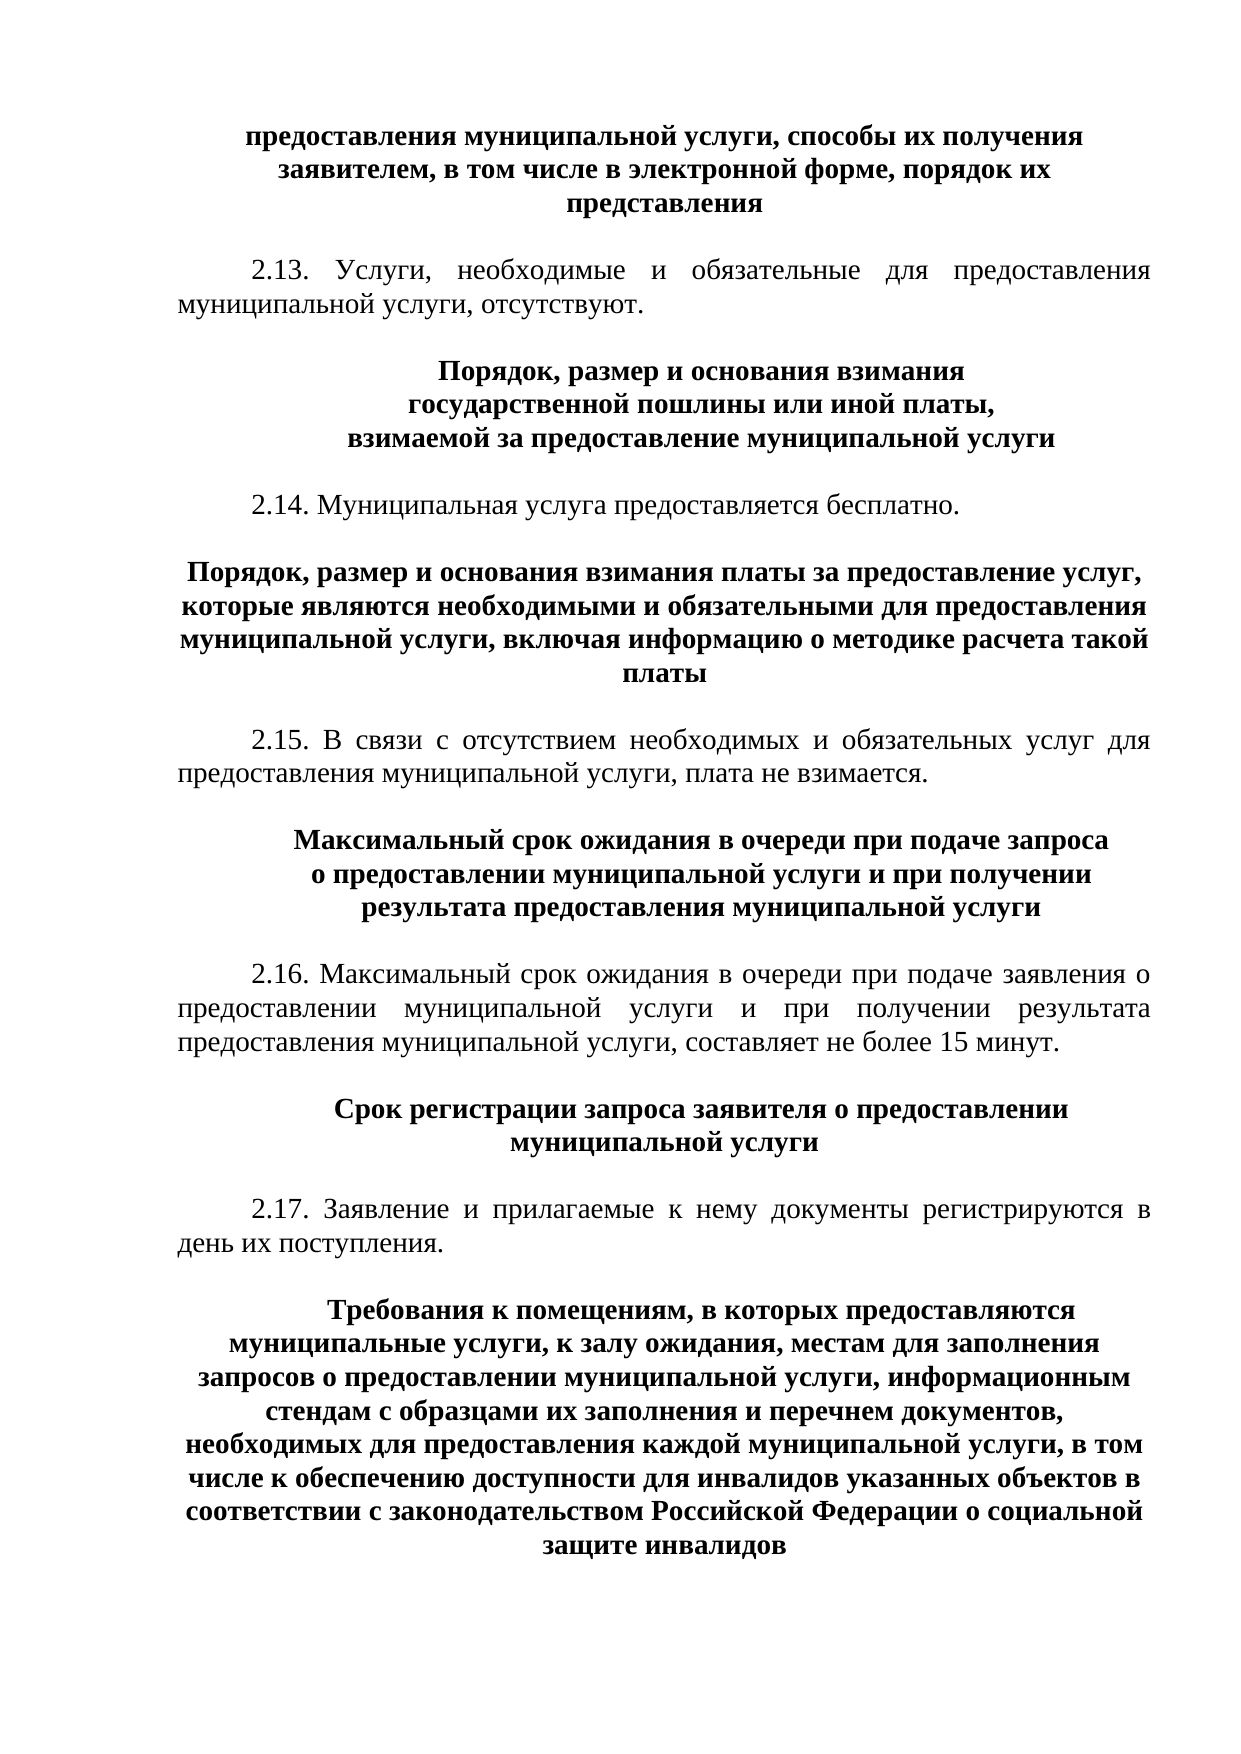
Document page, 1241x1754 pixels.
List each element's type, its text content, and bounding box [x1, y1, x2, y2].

text государственной пошлины или иной платы, [177, 386, 1152, 420]
text Максимальный срок ожидания в очереди при подаче запроса [177, 822, 1152, 856]
text Срок регистрации запроса заявителя о предоставлении муниципальной услуги [177, 1091, 1152, 1158]
text 2.17. Заявление и прилагаемые к нему документы регистрируются в день их поступления. [177, 1191, 1152, 1258]
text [177, 118, 1152, 219]
text 2.14. Муниципальная услуга предоставляется бесплатно. [177, 487, 1152, 521]
text о предоставлении муниципальной услуги и при получении [177, 856, 1152, 889]
text Требования к помещениям, в которых предоставляются муниципальные услуги, к залу ожидания, местам для заполнения запросов о предоставлении муниципальной услуги, информационным стендам с образцами их заполнения и перечнем документов, необходимых для предоставления каждой муниципальной услуги, в том числе к обеспечению доступности для инвалидов указанных объектов в соответствии с законодательством Российской Федерации о социальной защите инвалидов [177, 1292, 1152, 1560]
text Порядок, размер и основания взимания [177, 353, 1152, 386]
text Порядок, размер и основания взимания платы за предоставление услуг, которые являются необходимыми и обязательными для предоставления муниципальной услуги, включая информацию о методике расчета такой платы [177, 554, 1152, 688]
text 2.15. В связи с отсутствием необходимых и обязательных услуг для предоставления муниципальной услуги, плата не взимается. [177, 722, 1152, 789]
text 2.13. Услуги, необходимые и обязательные для предоставления муниципальной услуги, отсутствуют. [177, 252, 1152, 319]
text взимаемой за предоставление муниципальной услуги [177, 420, 1152, 453]
text 2.16. Максимальный срок ожидания в очереди при подаче заявления о предоставлении муниципальной услуги и при получении результата предоставления муниципальной услуги, составляет не более 15 минут. [177, 957, 1152, 1057]
text результата предоставления муниципальной услуги [177, 889, 1152, 923]
